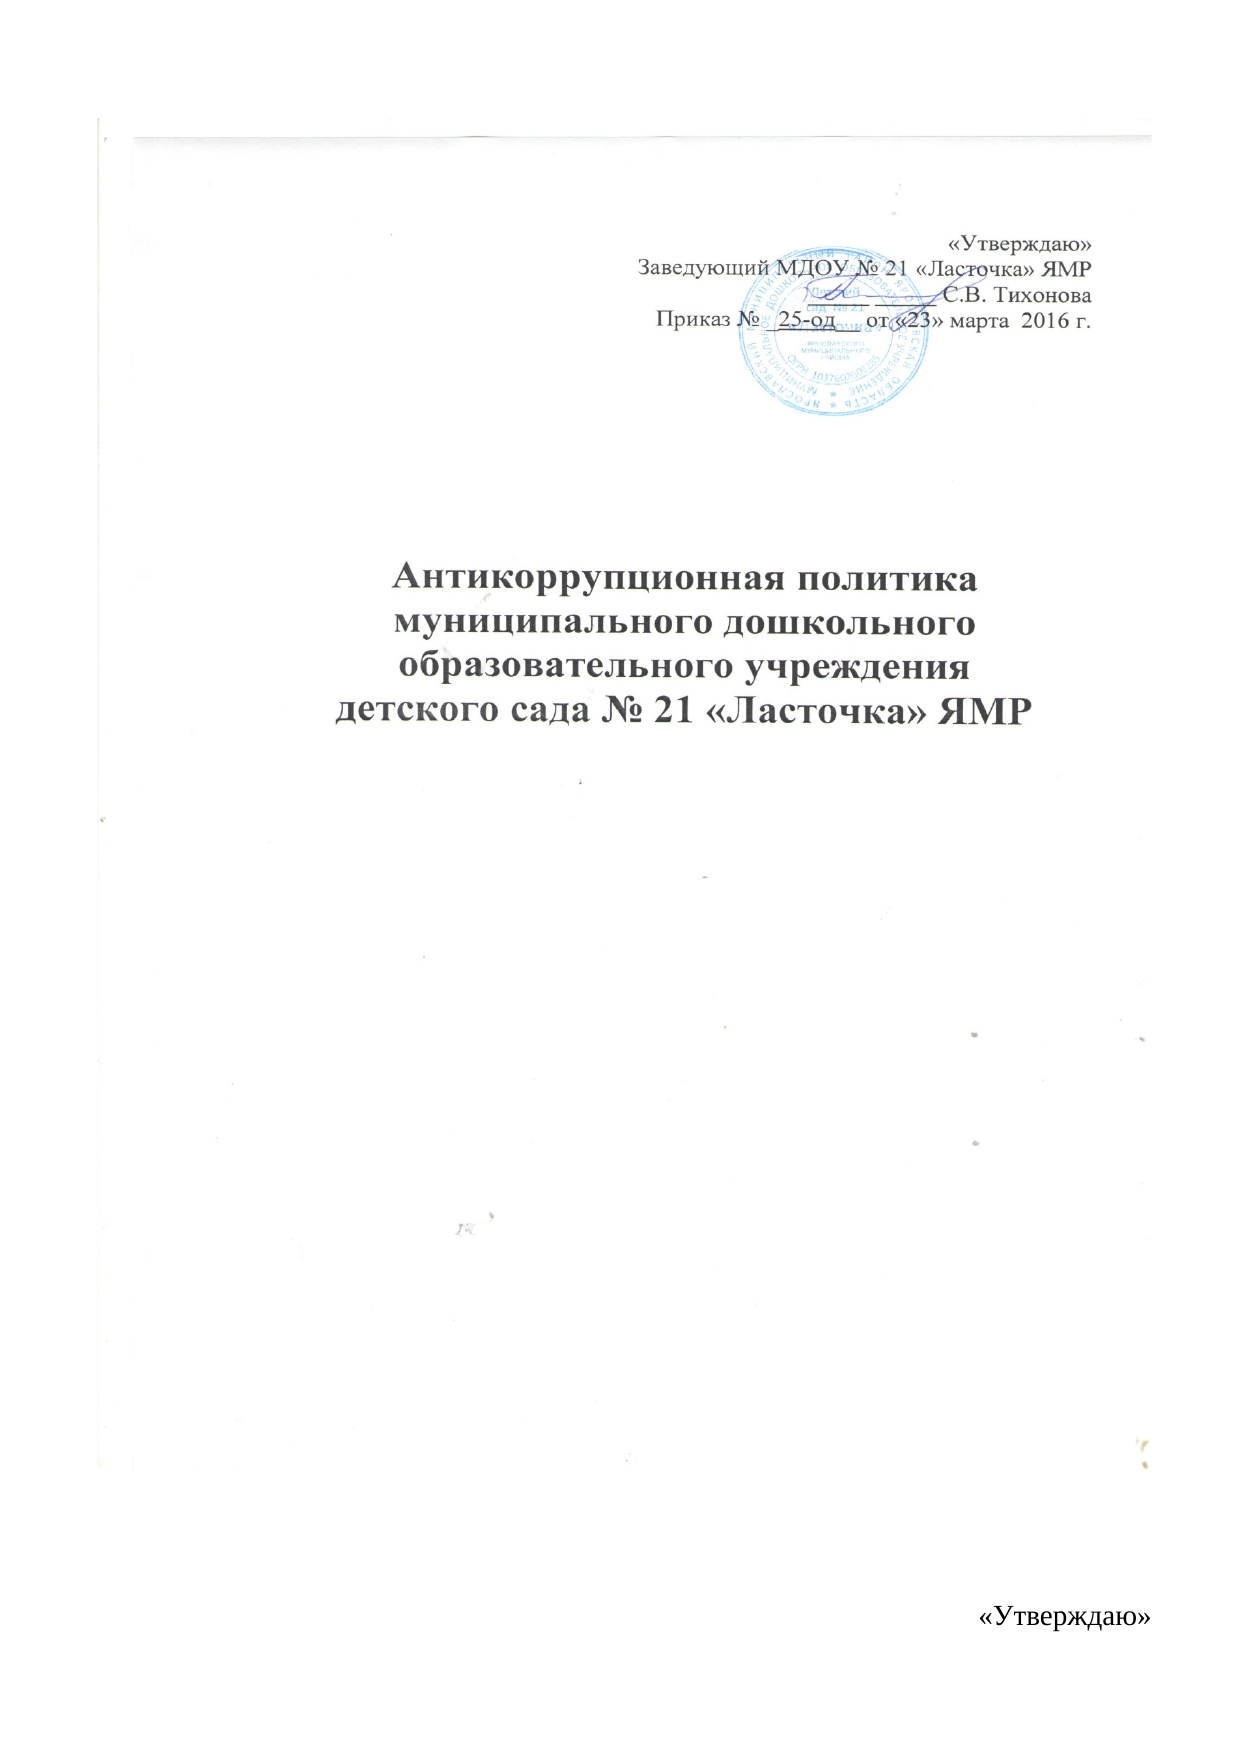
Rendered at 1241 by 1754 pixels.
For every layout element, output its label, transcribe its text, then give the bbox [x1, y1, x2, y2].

text «Утверждаю» [177, 1598, 1152, 1632]
picture [97, 118, 1152, 1470]
